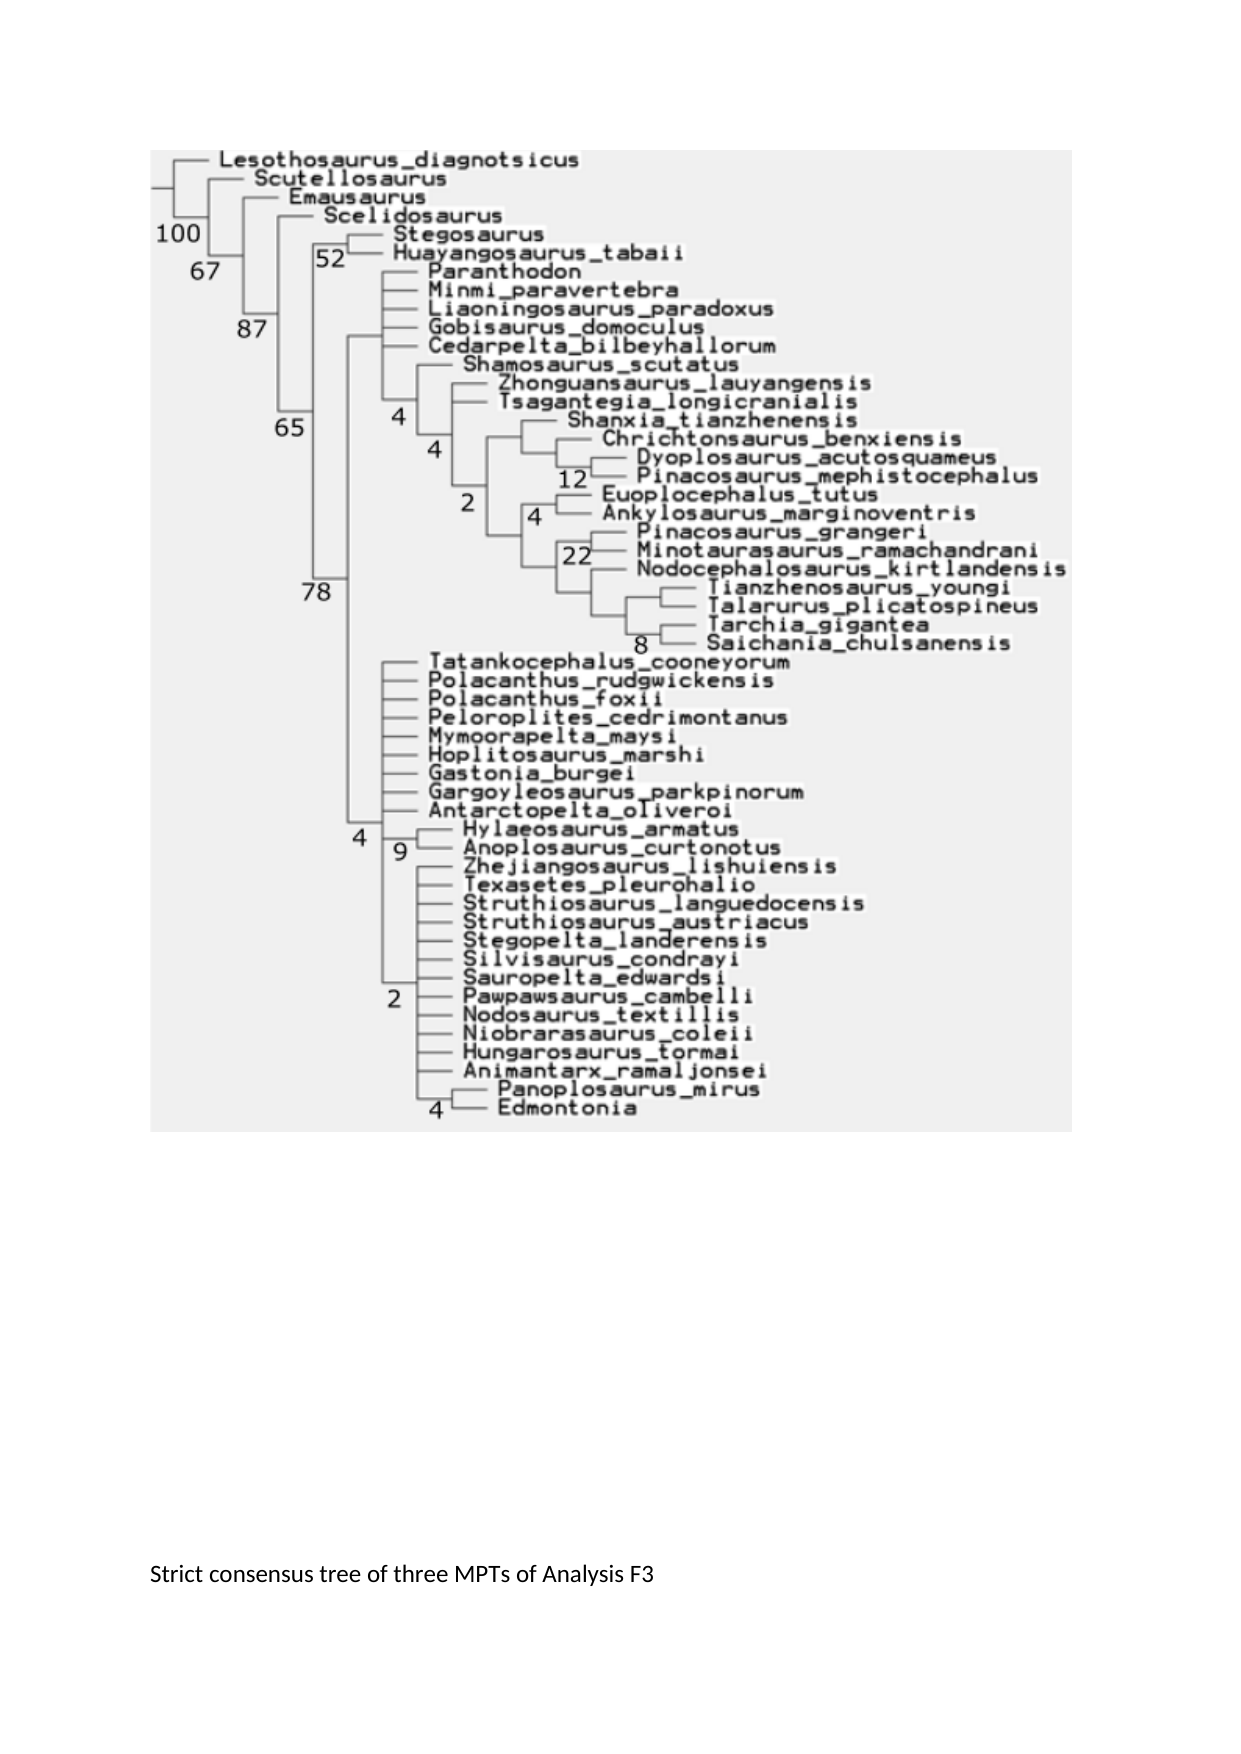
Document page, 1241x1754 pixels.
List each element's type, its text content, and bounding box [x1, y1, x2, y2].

picture [150, 150, 1072, 1132]
text Strict consensus tree of three MPTs of Analysis F3 [150, 1558, 1090, 1589]
